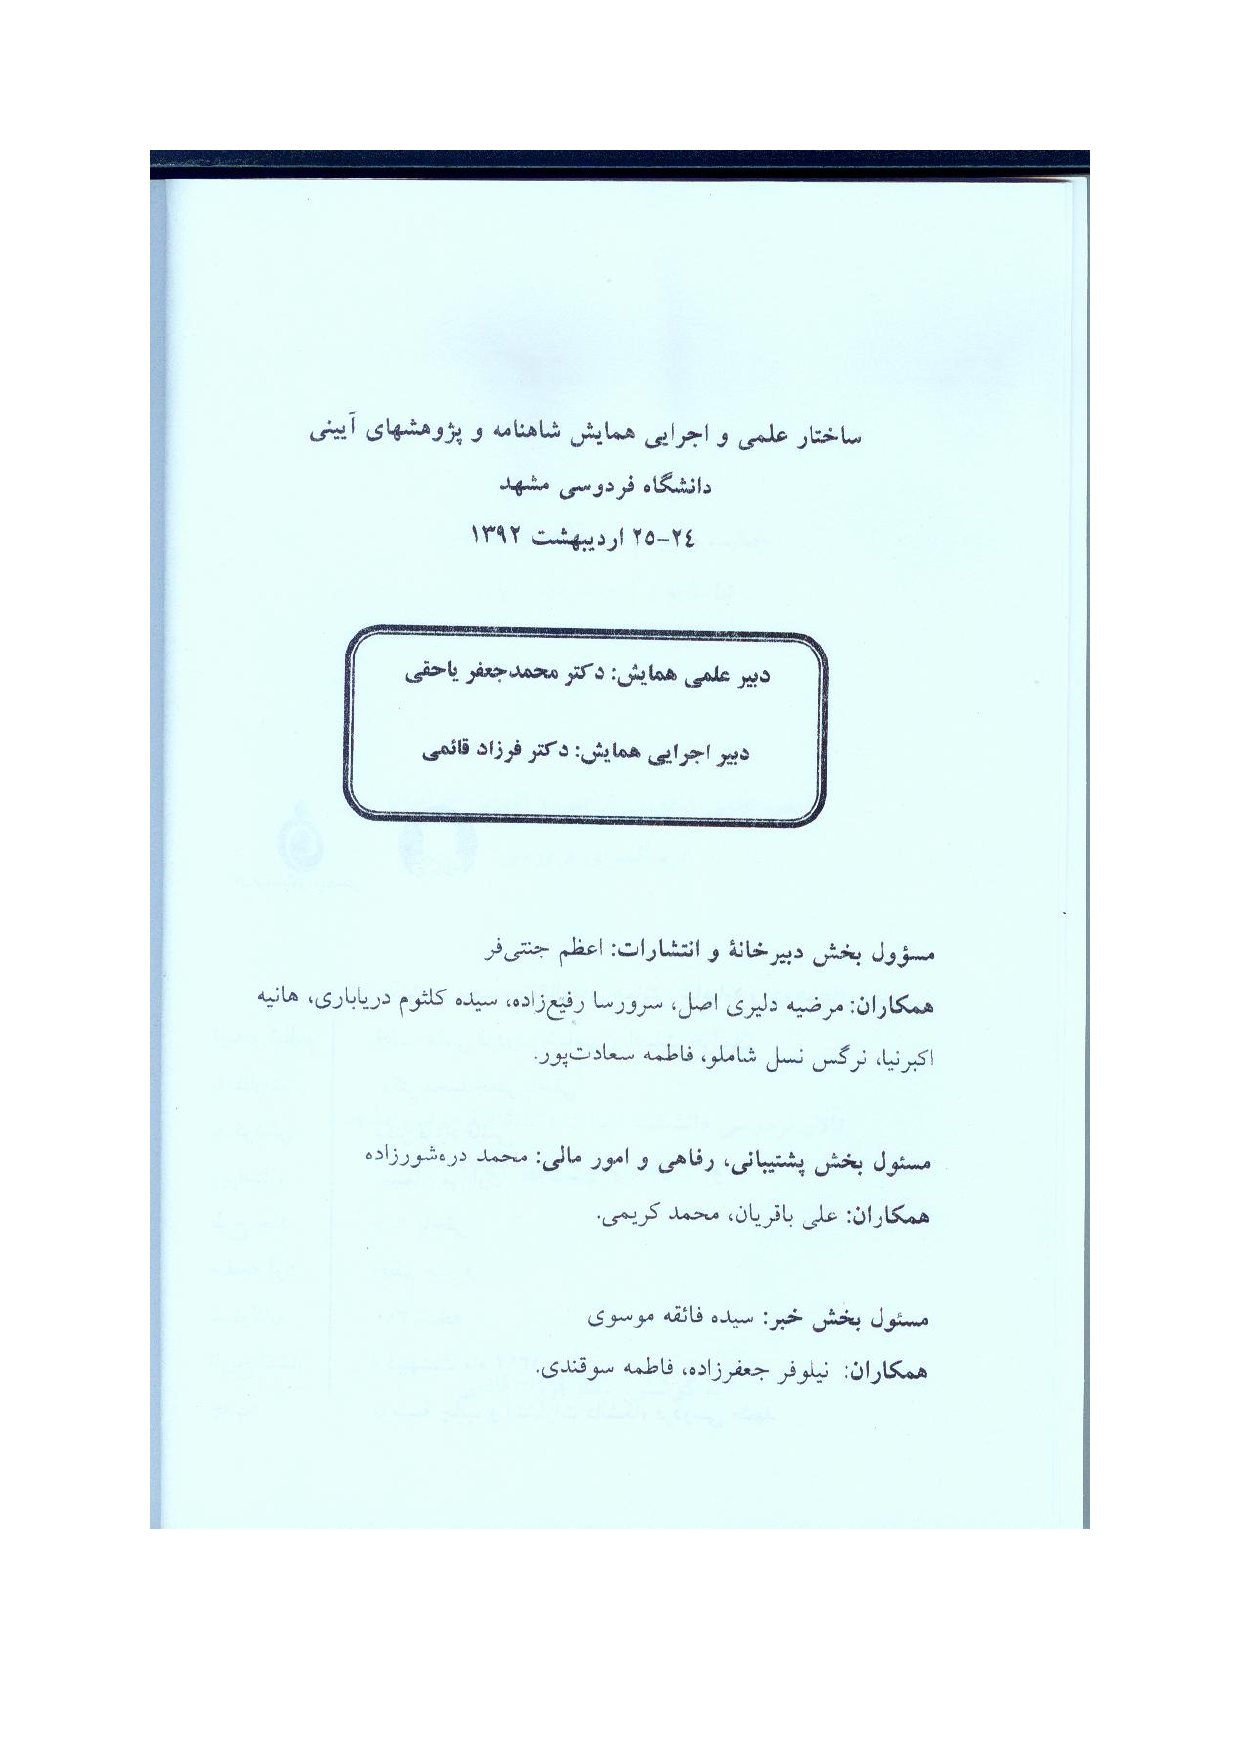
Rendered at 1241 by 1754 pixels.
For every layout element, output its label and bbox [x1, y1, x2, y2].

picture [150, 150, 1090, 1529]
